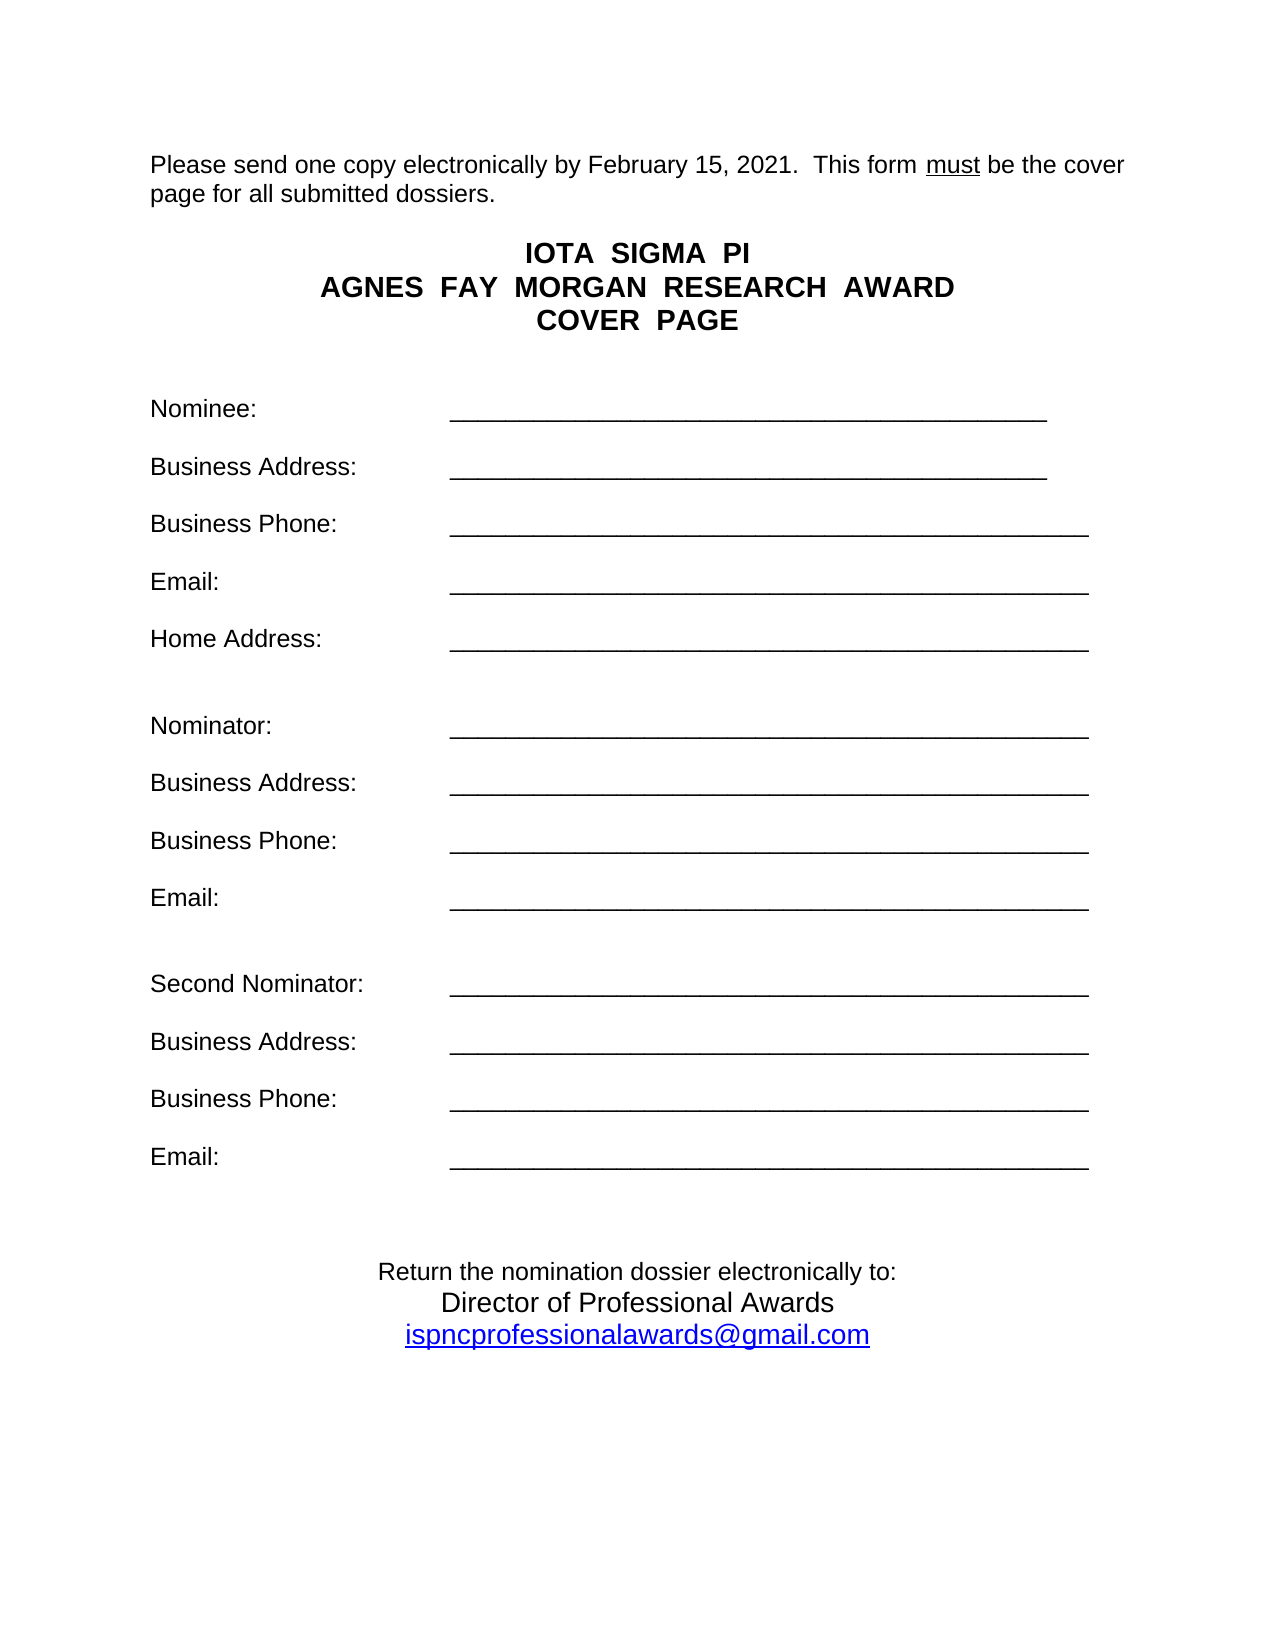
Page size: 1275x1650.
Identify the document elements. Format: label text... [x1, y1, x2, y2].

text Business Address: ___________________________________________ [150, 452, 1125, 481]
text Nominee: ___________________________________________ [150, 394, 1125, 423]
text Nominator: ______________________________________________ [150, 711, 1125, 739]
text Business Address: ______________________________________________ [150, 768, 1125, 797]
text AGNES FAY MORGAN RESEARCH AWARD [150, 270, 1125, 303]
text Email: ______________________________________________ [150, 567, 1125, 596]
text Business Phone: ______________________________________________ [150, 1084, 1125, 1113]
text Business Phone: ______________________________________________ [150, 509, 1125, 538]
text Second Nominator: ______________________________________________ [150, 969, 1125, 998]
text Director of Professional Awards ispncprofessionalawards@gmail.com [834, 1286, 1125, 1350]
text Return the nomination dossier electronically to: [150, 1257, 1125, 1286]
text Email: ______________________________________________ [150, 1142, 1125, 1171]
text COVER PAGE [150, 303, 1125, 337]
text Please send one copy electronically by February 15, 2021. This form must be the cover page for all submitted dossiers. [150, 150, 1125, 207]
text Director of Professional Awards ispncprofessionalawards@gmail.com [150, 1286, 441, 1350]
text IOTA SIGMA PI [150, 236, 1125, 270]
text Business Phone: ______________________________________________ [150, 826, 1125, 854]
text Home Address: ______________________________________________ [150, 624, 1125, 653]
text Email: ______________________________________________ [150, 883, 1125, 912]
text Business Address: ______________________________________________ [150, 1027, 1125, 1056]
